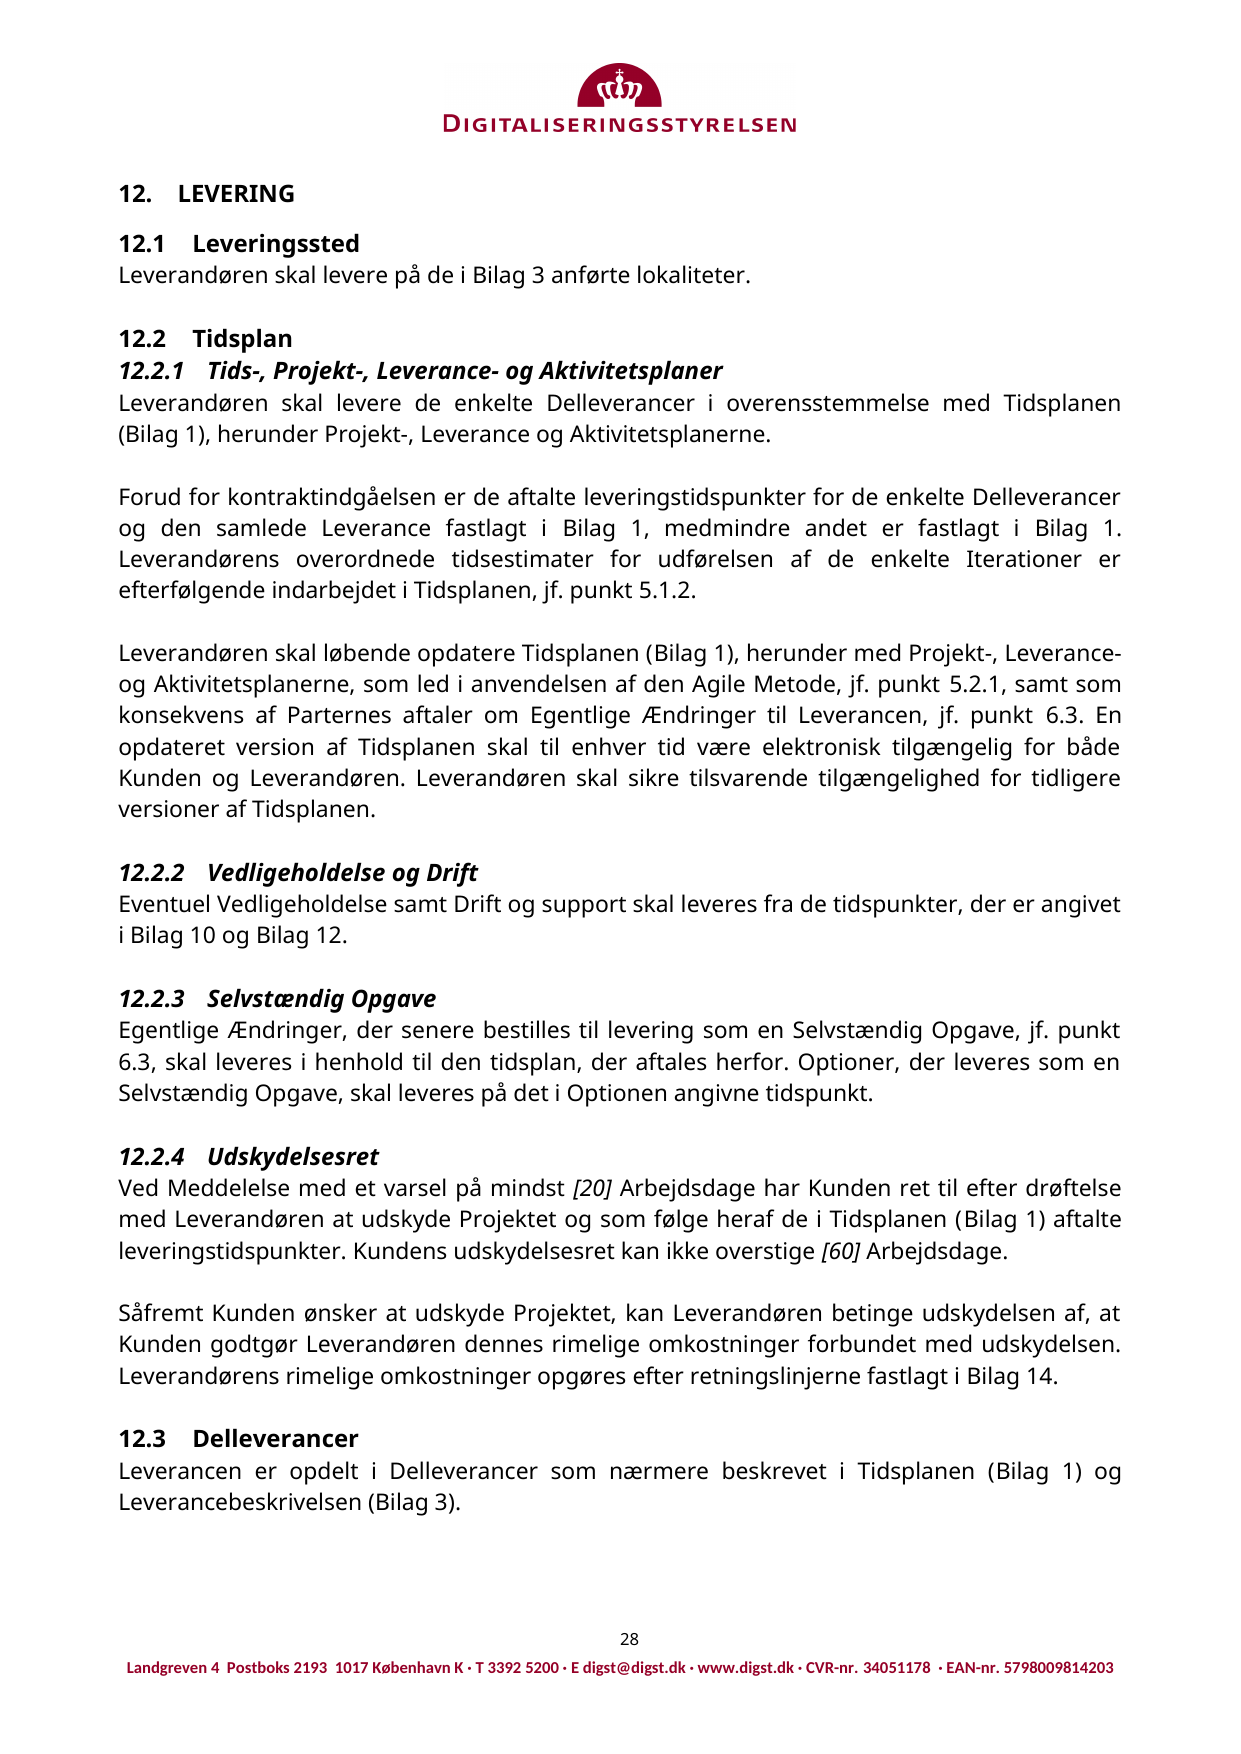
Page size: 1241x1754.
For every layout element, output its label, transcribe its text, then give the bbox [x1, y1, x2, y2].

text Eventuel Vedligeholdelse samt Drift og support skal leveres fra de tidspunkter, der er angivet i Bilag 10 og Bilag 12. [118, 888, 1122, 951]
subtitle Delleverancer [118, 1422, 1122, 1455]
text Leverandøren skal levere på de i Bilag 3 anførte lokaliteter. [118, 259, 1122, 290]
text Leverancen er opdelt i Delleverancer som nærmere beskrevet i Tidsplanen (Bilag 1) og Leverancebeskrivelsen (Bilag 3). [118, 1455, 1122, 1517]
text Forud for kontraktindgåelsen er de aftalte leveringstidspunkter for de enkelte Delleverancer og den samlede Leverance fastlagt i Bilag 1, medmindre andet er fastlagt i Bilag 1. Leverandørens overordnede tidsestimater for udførelsen af de enkelte Iterationer er efterfølgende indarbejdet i Tidsplanen, jf. punkt 5.1.2. [118, 481, 1122, 606]
text Såfremt Kunden ønsker at udskyde Projektet, kan Leverandøren betinge udskydelsen af, at Kunden godtgør Leverandøren dennes rimelige omkostninger forbundet med udskydelsen. Leverandørens rimelige omkostninger opgøres efter retningslinjerne fastlagt i Bilag 14. [118, 1297, 1122, 1391]
subtitle Vedligeholdelse og Drift [118, 856, 1122, 888]
text Ved Meddelelse med et varsel på mindst [20] Arbejdsdage har Kunden ret til efter drøftelse med Leverandøren at udskyde Projektet og som følge heraf de i Tidsplanen (Bilag 1) aftalte leveringstidspunkter. Kundens udskydelsesret kan ikke overstige [60] Arbejdsdage. [118, 1172, 1122, 1266]
subtitle levering [118, 177, 1122, 210]
picture [443, 63, 796, 132]
subtitle Tids-, Projekt-, Leverance- og Aktivitetsplaner [118, 354, 1122, 387]
text Egentlige Ændringer, der senere bestilles til levering som en Selvstændig Opgave, jf. punkt 6.3, skal leveres i henhold til den tidsplan, der aftales herfor. Optioner, der leveres som en Selvstændig Opgave, skal leveres på det i Optionen angivne tidspunkt. [118, 1014, 1122, 1108]
subtitle Selvstændig Opgave [118, 982, 1122, 1014]
text Leverandøren skal løbende opdatere Tidsplanen (Bilag 1), herunder med Projekt-, Leverance- og Aktivitetsplanerne, som led i anvendelsen af den Agile Metode, jf. punkt 5.2.1, samt som konsekvens af Parternes aftaler om Egentlige Ændringer til Leverancen, jf. punkt 6.3. En opdateret version af Tidsplanen skal til enhver tid være elektronisk tilgængelig for både Kunden og Leverandøren. Leverandøren skal sikre tilsvarende tilgængelighed for tidligere versioner af Tidsplanen. [118, 637, 1122, 824]
subtitle Leveringssted [118, 226, 1122, 259]
text Leverandøren skal levere de enkelte Delleverancer i overensstemmelse med Tidsplanen (Bilag 1), herunder Projekt-, Leverance og Aktivitetsplanerne. [118, 387, 1122, 449]
subtitle Tidsplan [118, 322, 1122, 354]
subtitle Udskydelsesret [118, 1139, 1122, 1172]
